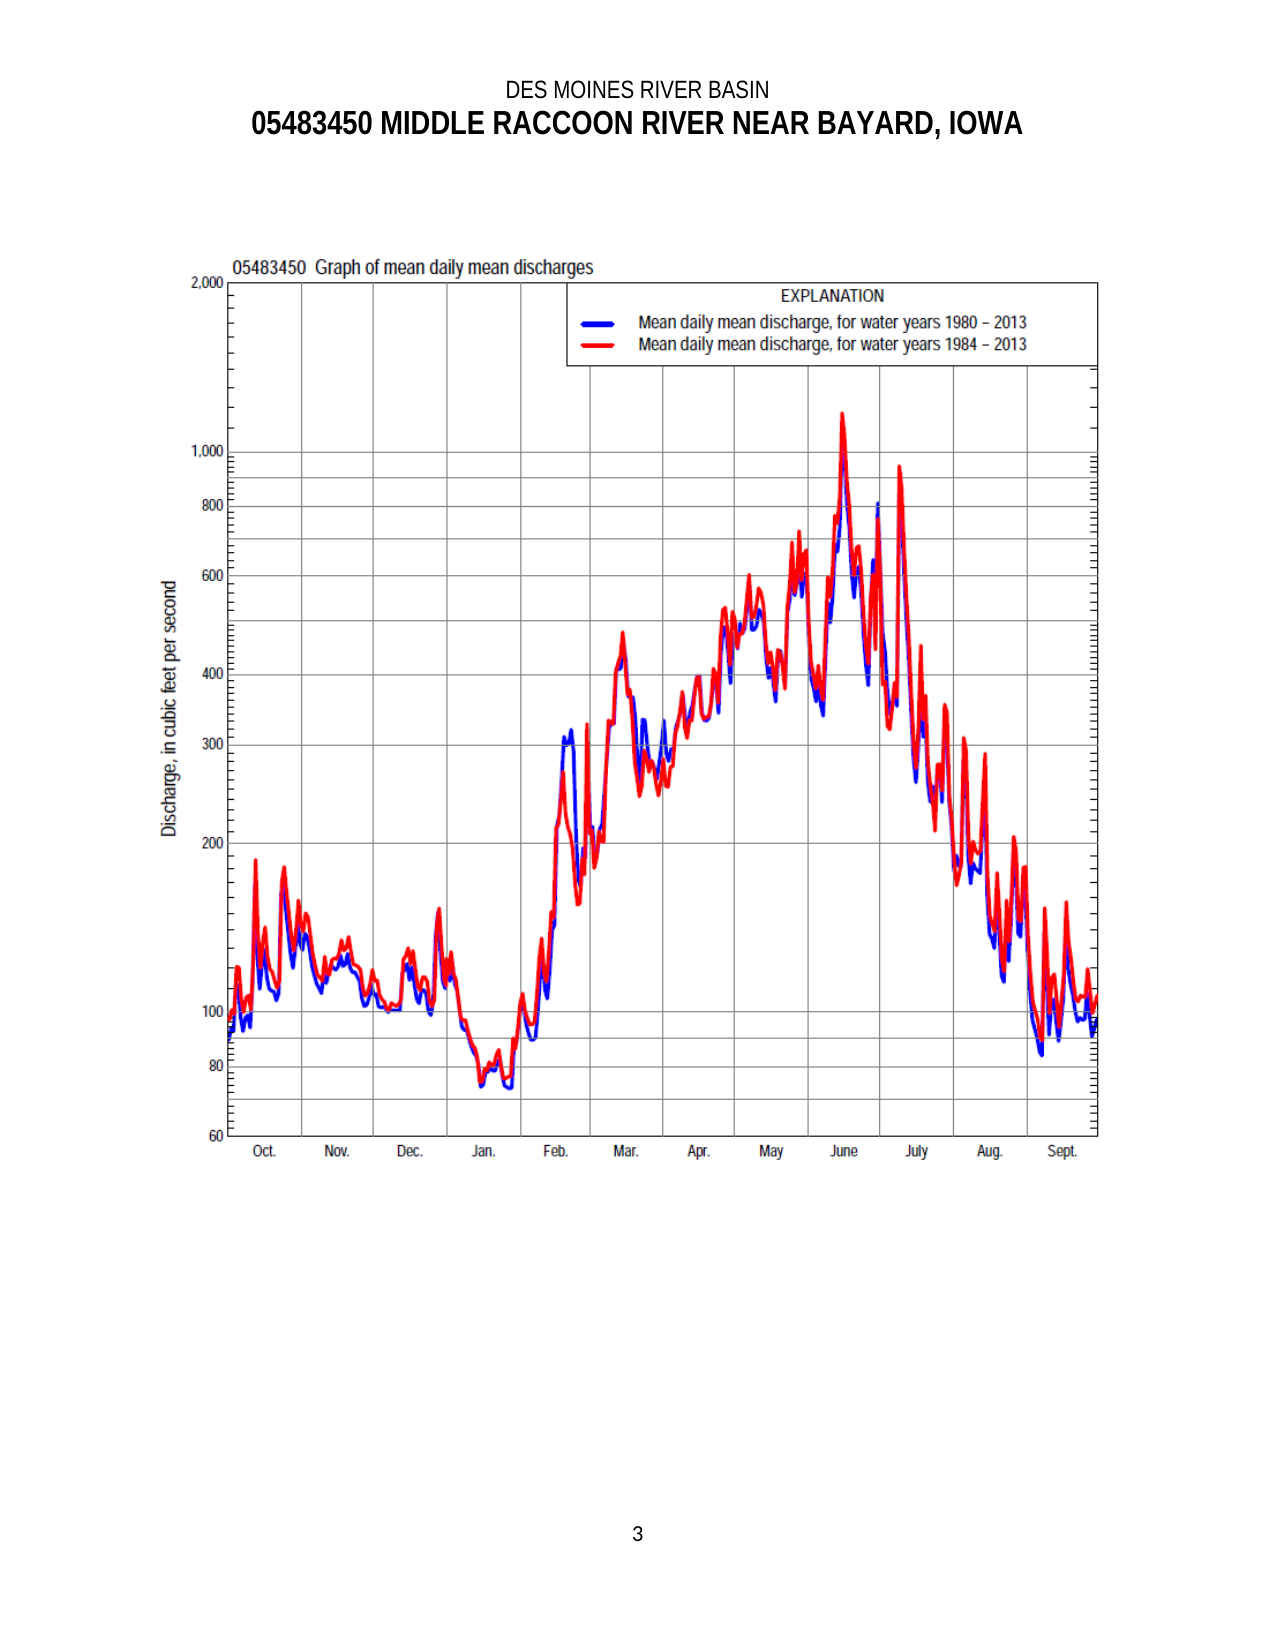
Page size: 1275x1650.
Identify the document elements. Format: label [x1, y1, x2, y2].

picture [150, 235, 1125, 1198]
